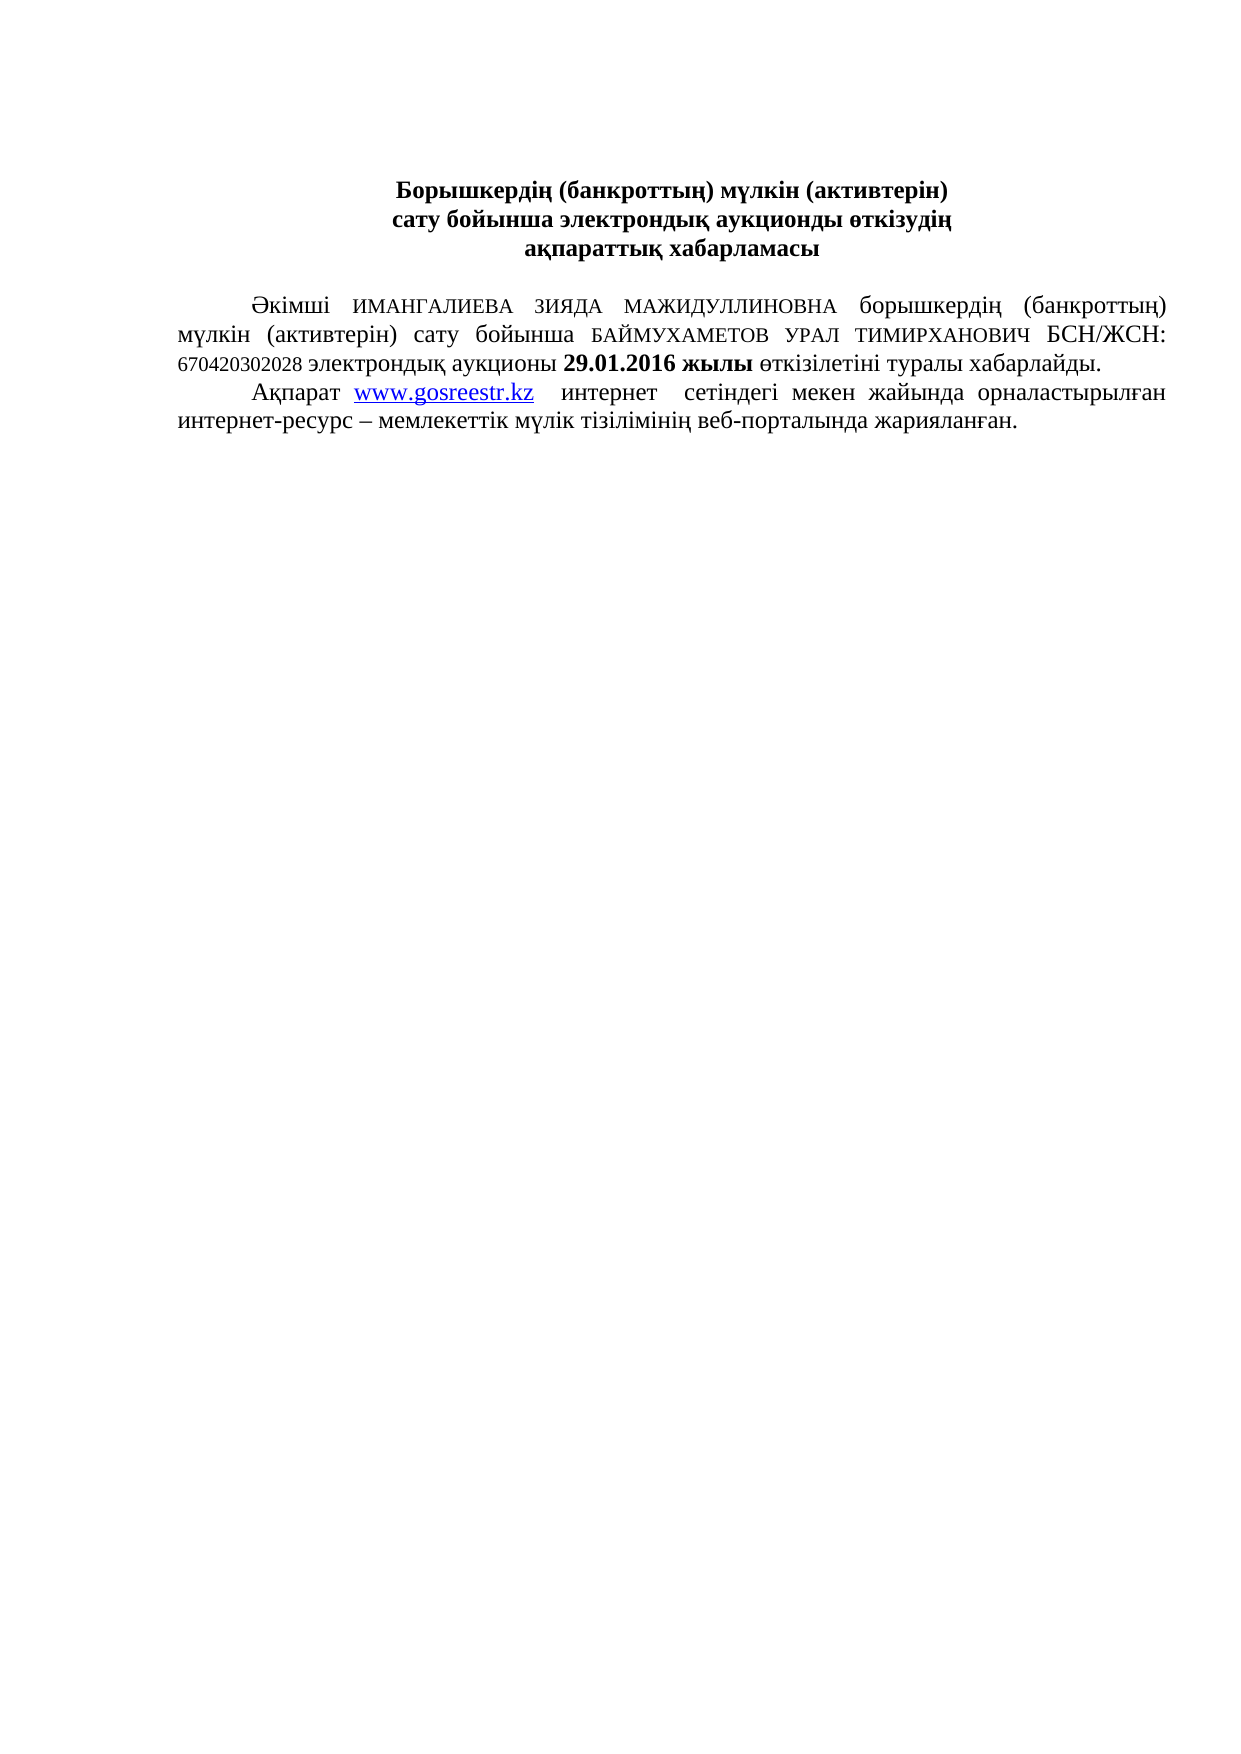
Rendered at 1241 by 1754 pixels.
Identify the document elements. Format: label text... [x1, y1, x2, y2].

text Әкімші ИМАНГАЛИЕВА ЗИЯДА МАЖИДУЛЛИНОВНА борышкердің (банкроттың) мүлкін (активтерін) сату бойынша БАЙМУХАМЕТОВ УРАЛ ТИМИРХАНОВИЧ БСН/ЖСН: 670420302028 электрондық аукционы 29.01.2016 жылы өткізілетіні туралы хабарлайды. [177, 291, 1167, 377]
text Борышкердің (банкроттың) мүлкін (активтерін) [177, 176, 1167, 204]
text сату бойынша электрондық аукционды өткізудің [177, 204, 1167, 233]
text ақпараттық хабарламасы [177, 233, 1167, 262]
text Ақпарат www.gosreestr.kz интернет сетіндегі мекен жайында орналастырылған интернет-ресурс – мемлекеттік мүлік тізілімінің веб-порталында жарияланған. [177, 377, 1167, 434]
